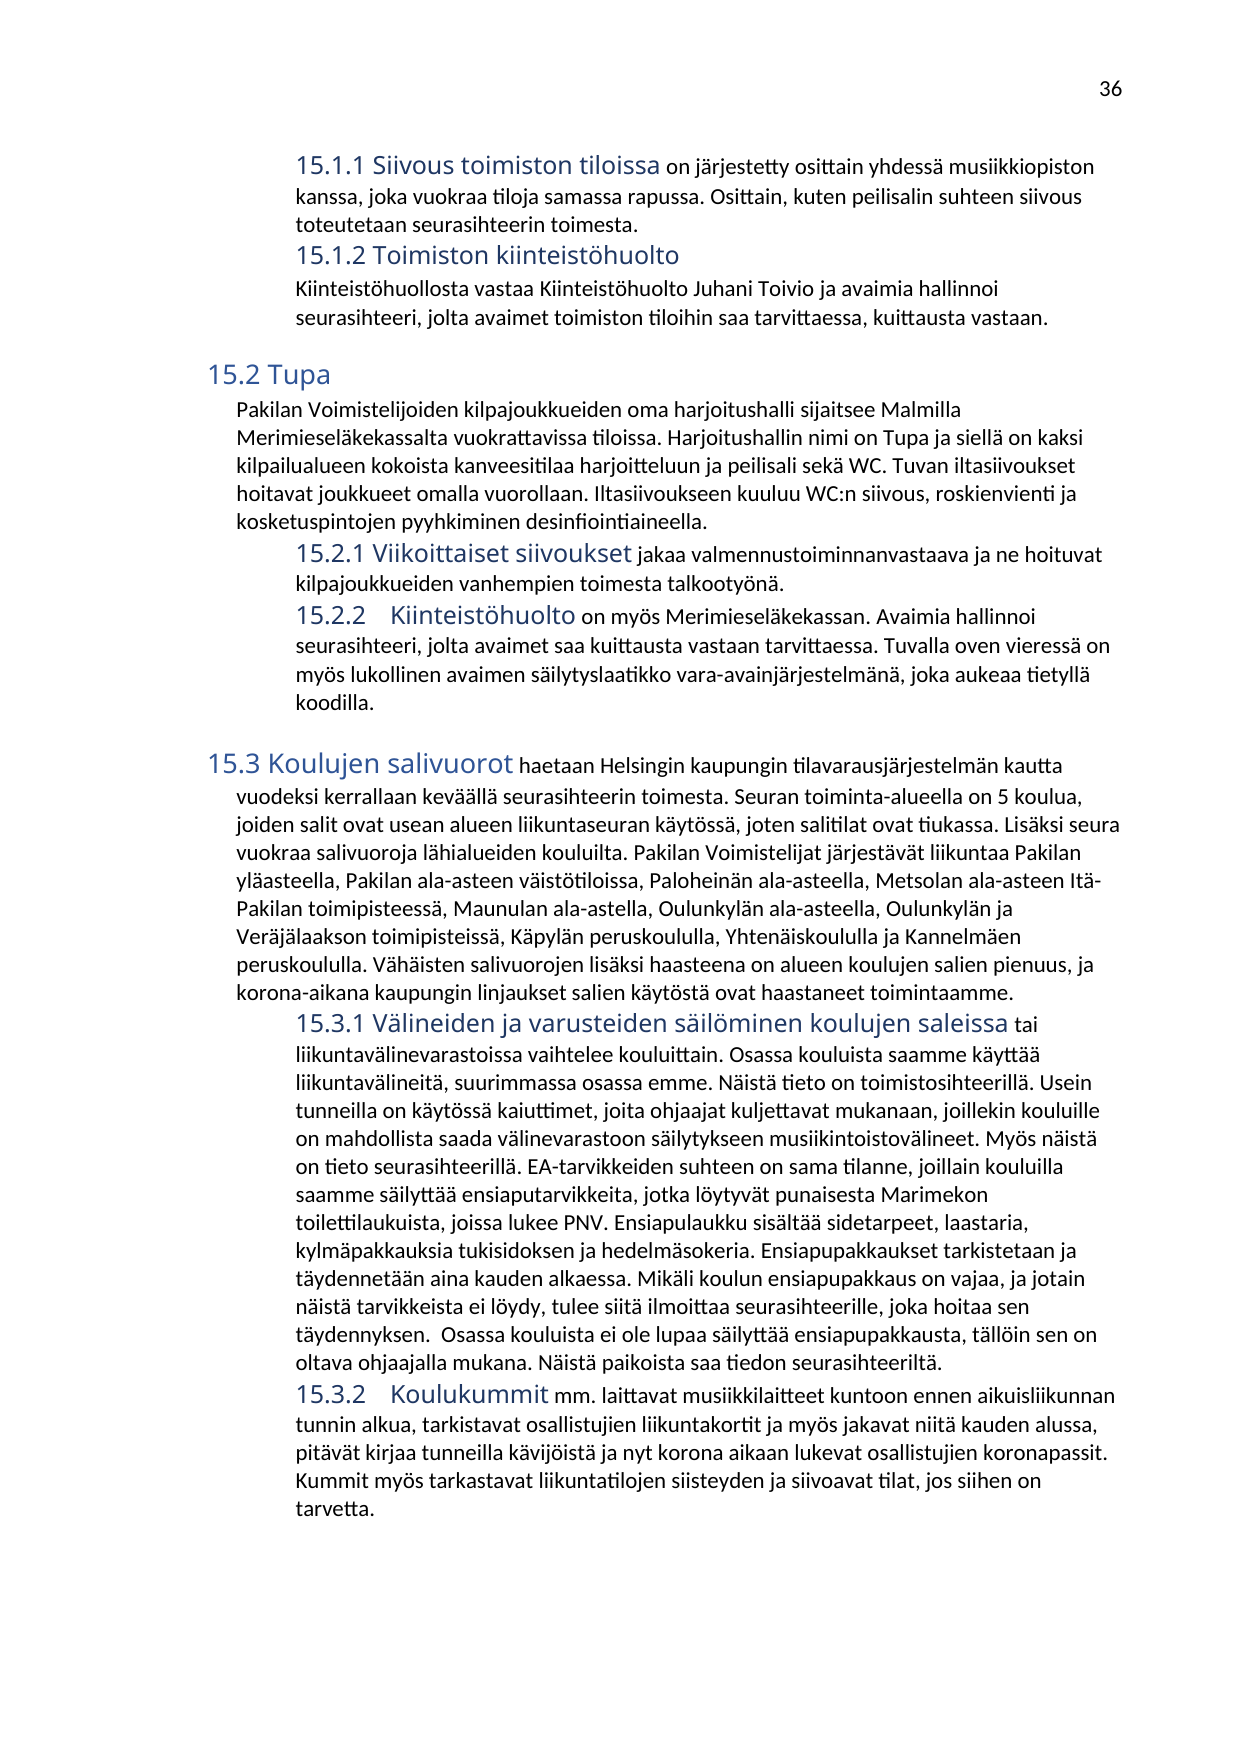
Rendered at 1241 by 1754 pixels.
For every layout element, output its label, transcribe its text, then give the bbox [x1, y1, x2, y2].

text Kiinteistöhuollosta vastaa Kiinteistöhuolto Juhani Toivio ja avaimia hallinnoi seurasihteeri, jolta avaimet toimiston tiloihin saa tarvittaessa, kuittausta vastaan. [295, 274, 1122, 331]
text Pakilan Voimistelijoiden kilpajoukkueiden oma harjoitushalli sijaitsee Malmilla Merimieseläkekassalta vuokrattavissa tiloissa. Harjoitushallin nimi on Tupa ja siellä on kaksi kilpailualueen kokoista kanveesitilaa harjoitteluun ja peilisali sekä WC. Tuvan iltasiivoukset hoitavat joukkueet omalla vuorollaan. Iltasiivoukseen kuuluu WC:n siivous, roskienvienti ja kosketuspintojen pyyhkiminen desinfiointiaineella. [236, 395, 1122, 536]
subtitle 15.1.2 Toimiston kiinteistöhuolto [295, 238, 1122, 272]
subtitle 15.2 Tupa [207, 356, 1122, 392]
text 15.3 Koulujen salivuorot haetaan Helsingin kaupungin tilavarausjärjestelmän kautta vuodeksi kerrallaan keväällä seurasihteerin toimesta. Seuran toiminta-alueella on 5 koulua, joiden salit ovat usean alueen liikuntaseuran käytössä, joten salitilat ovat tiukassa. Lisäksi seura vuokraa salivuoroja lähialueiden kouluilta. Pakilan Voimistelijat järjestävät liikuntaa Pakilan yläasteella, Pakilan ala-asteen väistötiloissa, Paloheinän ala-asteella, Metsolan ala-asteen Itä-Pakilan toimipisteessä, Maunulan ala-astella, Oulunkylän ala-asteella, Oulunkylän ja Veräjälaakson toimipisteissä, Käpylän peruskoululla, Yhtenäiskoululla ja Kannelmäen peruskoululla. Vähäisten salivuorojen lisäksi haasteena on alueen koulujen salien pienuus, ja korona-aikana kaupungin linjaukset salien käytöstä ovat haastaneet toimintaamme. [207, 745, 1122, 1006]
text 15.2.1 Viikoittaiset siivoukset jakaa valmennustoiminnanvastaava ja ne hoituvat kilpajoukkueiden vanhempien toimesta talkootyönä. [295, 536, 1122, 598]
list Koulukummit mm. laittavat musiikkilaitteet kuntoon ennen aikuisliikunnan tunnin alkua, tarkistavat osallistujien liikuntakortit ja myös jakavat niitä kauden alussa, pitävät kirjaa tunneilla kävijöistä ja nyt korona aikaan lukevat osallistujien koronapassit. Kummit myös tarkastavat liikuntatilojen siisteyden ja siivoavat tilat, jos siihen on tarvetta. [295, 1376, 1122, 1522]
text 15.1.1 Siivous toimiston tiloissa on järjestetty osittain yhdessä musiikkiopiston kanssa, joka vuokraa tiloja samassa rapussa. Osittain, kuten peilisalin suhteen siivous toteutetaan seurasihteerin toimesta. [295, 148, 1122, 238]
text 15.3.1 Välineiden ja varusteiden säilöminen koulujen saleissa tai liikuntavälinevarastoissa vaihtelee kouluittain. Osassa kouluista saamme käyttää liikuntavälineitä, suurimmassa osassa emme. Näistä tieto on toimistosihteerillä. Usein tunneilla on käytössä kaiuttimet, joita ohjaajat kuljettavat mukanaan, joillekin kouluille on mahdollista saada välinevarastoon säilytykseen musiikintoistovälineet. Myös näistä on tieto seurasihteerillä. EA-tarvikkeiden suhteen on sama tilanne, joillain kouluilla saamme säilyttää ensiaputarvikkeita, jotka löytyvät punaisesta Marimekon toilettilaukuista, joissa lukee PNV. Ensiapulaukku sisältää sidetarpeet, laastaria, kylmäpakkauksia tukisidoksen ja hedelmäsokeria. Ensiapupakkaukset tarkistetaan ja täydennetään aina kauden alkaessa. Mikäli koulun ensiapupakkaus on vajaa, ja jotain näistä tarvikkeista ei löydy, tulee siitä ilmoittaa seurasihteerille, joka hoitaa sen täydennyksen. Osassa kouluista ei ole lupaa säilyttää ensiapupakkausta, tällöin sen on oltava ohjaajalla mukana. Näistä paikoista saa tiedon seurasihteeriltä. [295, 1006, 1122, 1376]
list Kiinteistöhuolto on myös Merimieseläkekassan. Avaimia hallinnoi seurasihteeri, jolta avaimet saa kuittausta vastaan tarvittaessa. Tuvalla oven vieressä on myös lukollinen avaimen säilytyslaatikko vara-avainjärjestelmänä, joka aukeaa tietyllä koodilla. [295, 598, 1122, 716]
